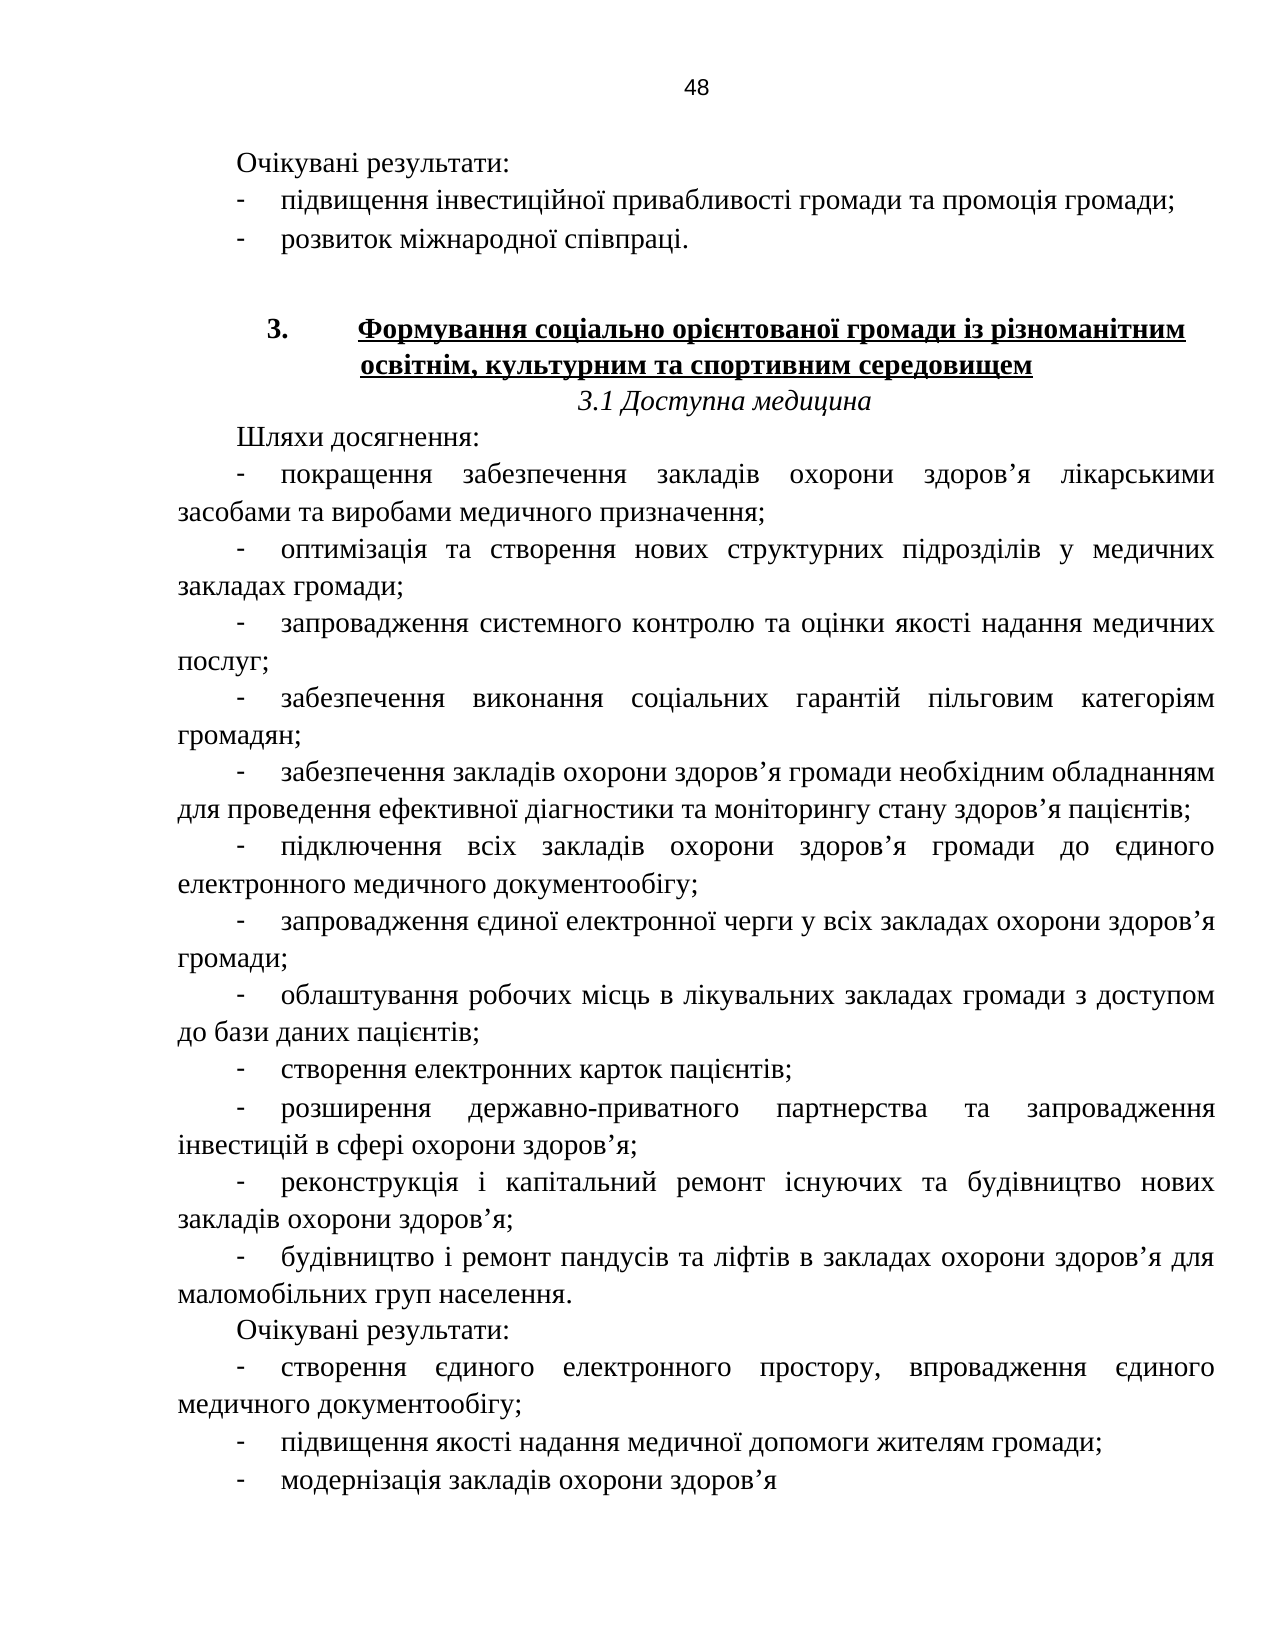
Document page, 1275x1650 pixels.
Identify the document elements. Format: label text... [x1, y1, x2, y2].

list запровадження системного контролю та оцінки якості надання медичних послуг; [177, 604, 1216, 676]
list розширення державно-приватного партнерства та запровадження інвестицій в сфері охорони здоров’я; [177, 1089, 1216, 1161]
list забезпечення закладів охорони здоров’я громади необхідним обладнанням для проведення ефективної діагностики та моніторингу стану здоров’я пацієнтів; [177, 753, 1216, 825]
text Шляхи досягнення: [177, 419, 1216, 453]
list підключення всіх закладів охорони здоров’я громади до єдиного електронного медичного документообігу; [177, 827, 1216, 899]
list модернізація закладів охорони здоров’я [177, 1461, 1216, 1497]
list створення електронних карток пацієнтів; [177, 1051, 1216, 1086]
list реконструкція і капітальний ремонт існуючих та будівництво нових закладів охорони здоров’я; [177, 1163, 1216, 1235]
list покращення забезпечення закладів охорони здоров’я лікарськими засобами та виробами медичного призначення; [177, 456, 1216, 527]
list запровадження єдиної електронної черги у всіх закладах охорони здоров’я громади; [177, 902, 1216, 974]
list Формування соціально орієнтованої громади із різноманітним освітнім, культурним та спортивним середовищем [177, 311, 1216, 381]
list підвищення інвестиційної привабливості громади та промоція громади; [177, 181, 1216, 217]
list оптимізація та створення нових структурних підрозділів у медичних закладах громади; [177, 530, 1216, 602]
list будівництво і ремонт пандусів та ліфтів в закладах охорони здоров’я для маломобільних груп населення. [177, 1238, 1216, 1309]
list облаштування робочих місць в лікувальних закладах громади з доступом до бази даних пацієнтів; [177, 976, 1216, 1048]
text Очікувані результати: [177, 145, 1216, 179]
text Очікувані результати: [177, 1312, 1216, 1346]
list забезпечення виконання соціальних гарантій пільговим категоріям громадян; [177, 679, 1216, 751]
list розвиток міжнародної співпраці. [177, 220, 1216, 255]
list створення єдиного електронного простору, впровадження єдиного медичного документообігу; [177, 1348, 1216, 1420]
text 3.1 Доступна медицина [177, 383, 1216, 417]
list підвищення якості надання медичної допомоги жителям громади; [177, 1423, 1216, 1458]
